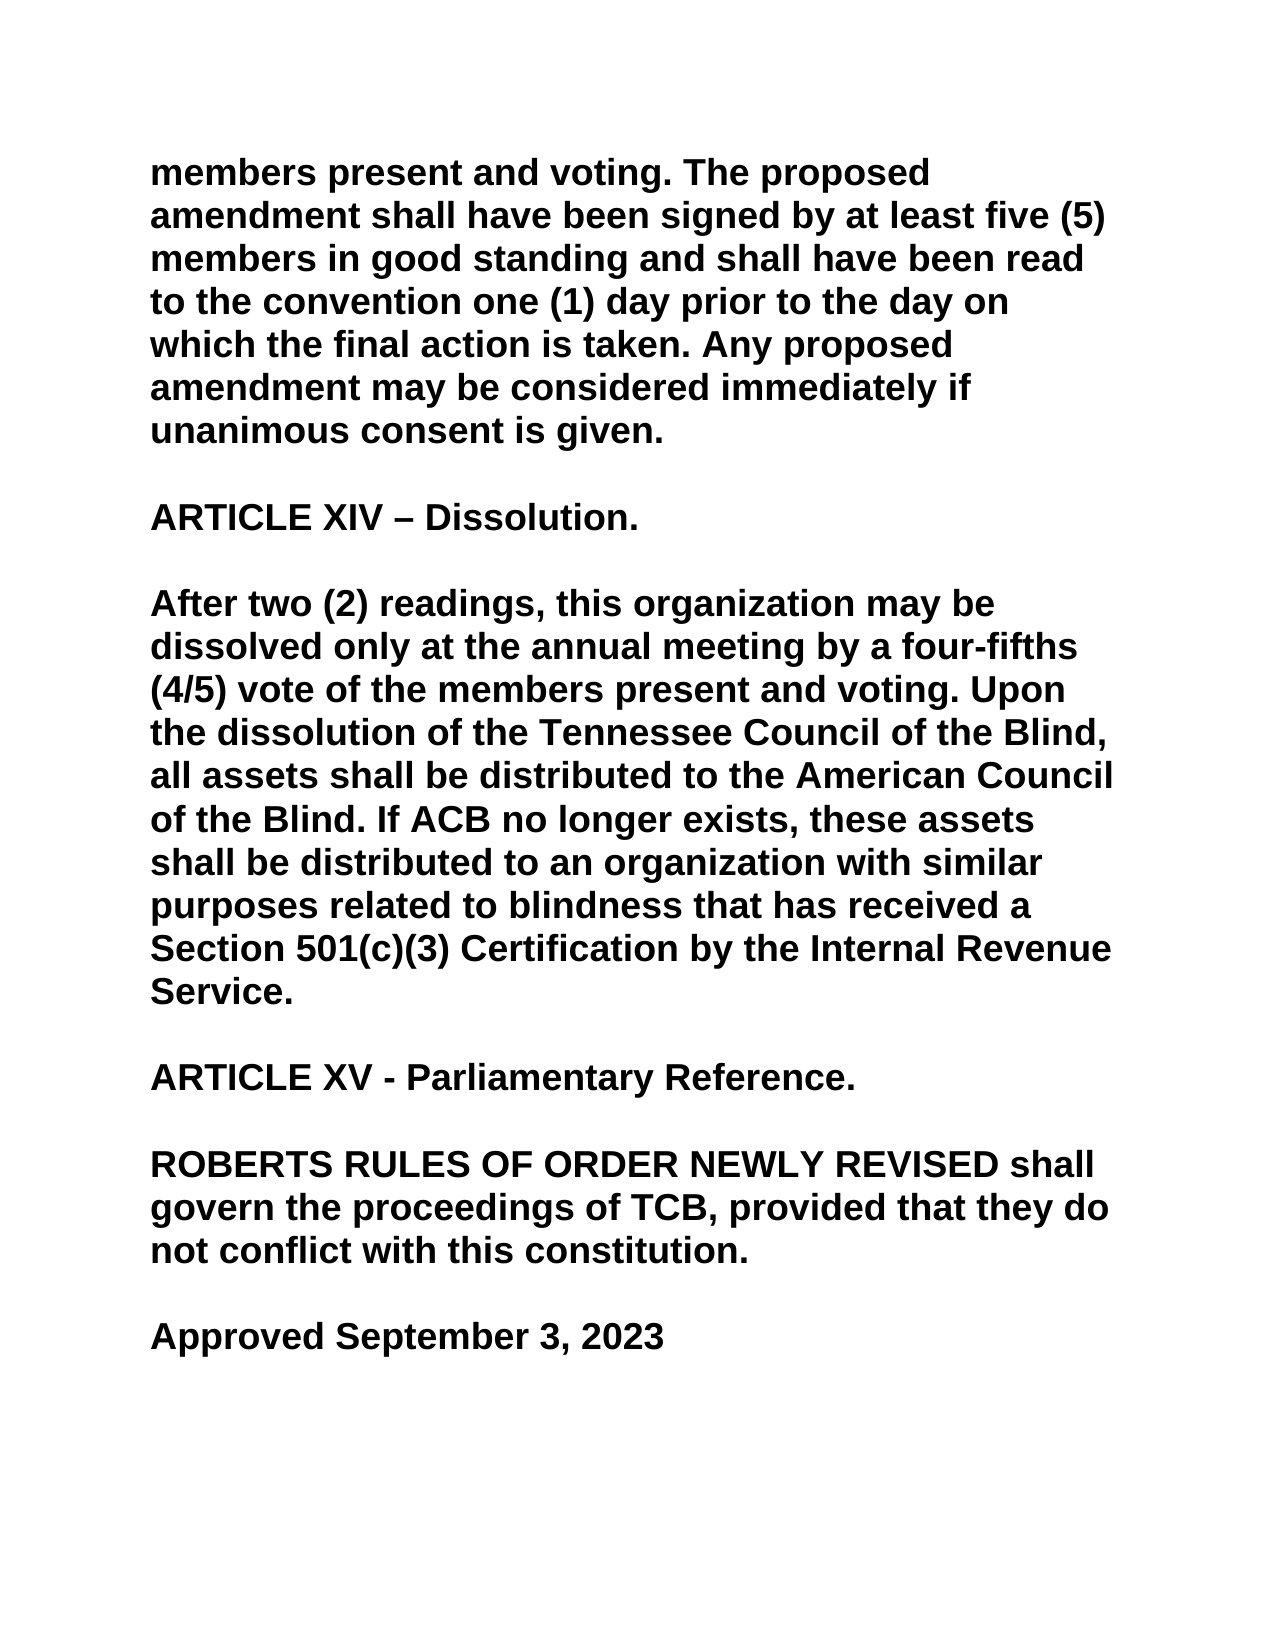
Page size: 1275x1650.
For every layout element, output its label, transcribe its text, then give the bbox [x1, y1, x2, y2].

text members present and voting. The proposed amendment shall have been signed by at least five (5) [150, 150, 1125, 236]
text (4/5) vote of the members present and voting. Upon the dissolution of the Tennessee Council of the Blind, all assets shall be distributed to the American Council of the Blind. If ACB no longer exists, these assets shall be distributed to an organization with similar purposes related to blindness that has received a Section 501(c)(3) Certification by the Internal Revenue Service. [150, 667, 1125, 1012]
text ARTICLE XIV – Dissolution. [150, 495, 1125, 538]
text Approved September 3, 2023 [150, 1314, 1125, 1357]
text which the final action is taken. Any proposed amendment may be considered immediately if [150, 322, 1125, 409]
text ROBERTS RULES OF ORDER NEWLY REVISED shall govern the proceedings of TCB, provided that they do not conflict with this constitution. [150, 1142, 1125, 1271]
text ARTICLE XV - Parliamentary Reference. [150, 1056, 1125, 1099]
text After two (2) readings, this organization may be dissolved only at the annual meeting by a four-fifths [150, 581, 1125, 667]
text unanimous consent is given. [150, 409, 1125, 452]
text members in good standing and shall have been read to the convention one (1) day prior to the day on [150, 236, 1125, 322]
